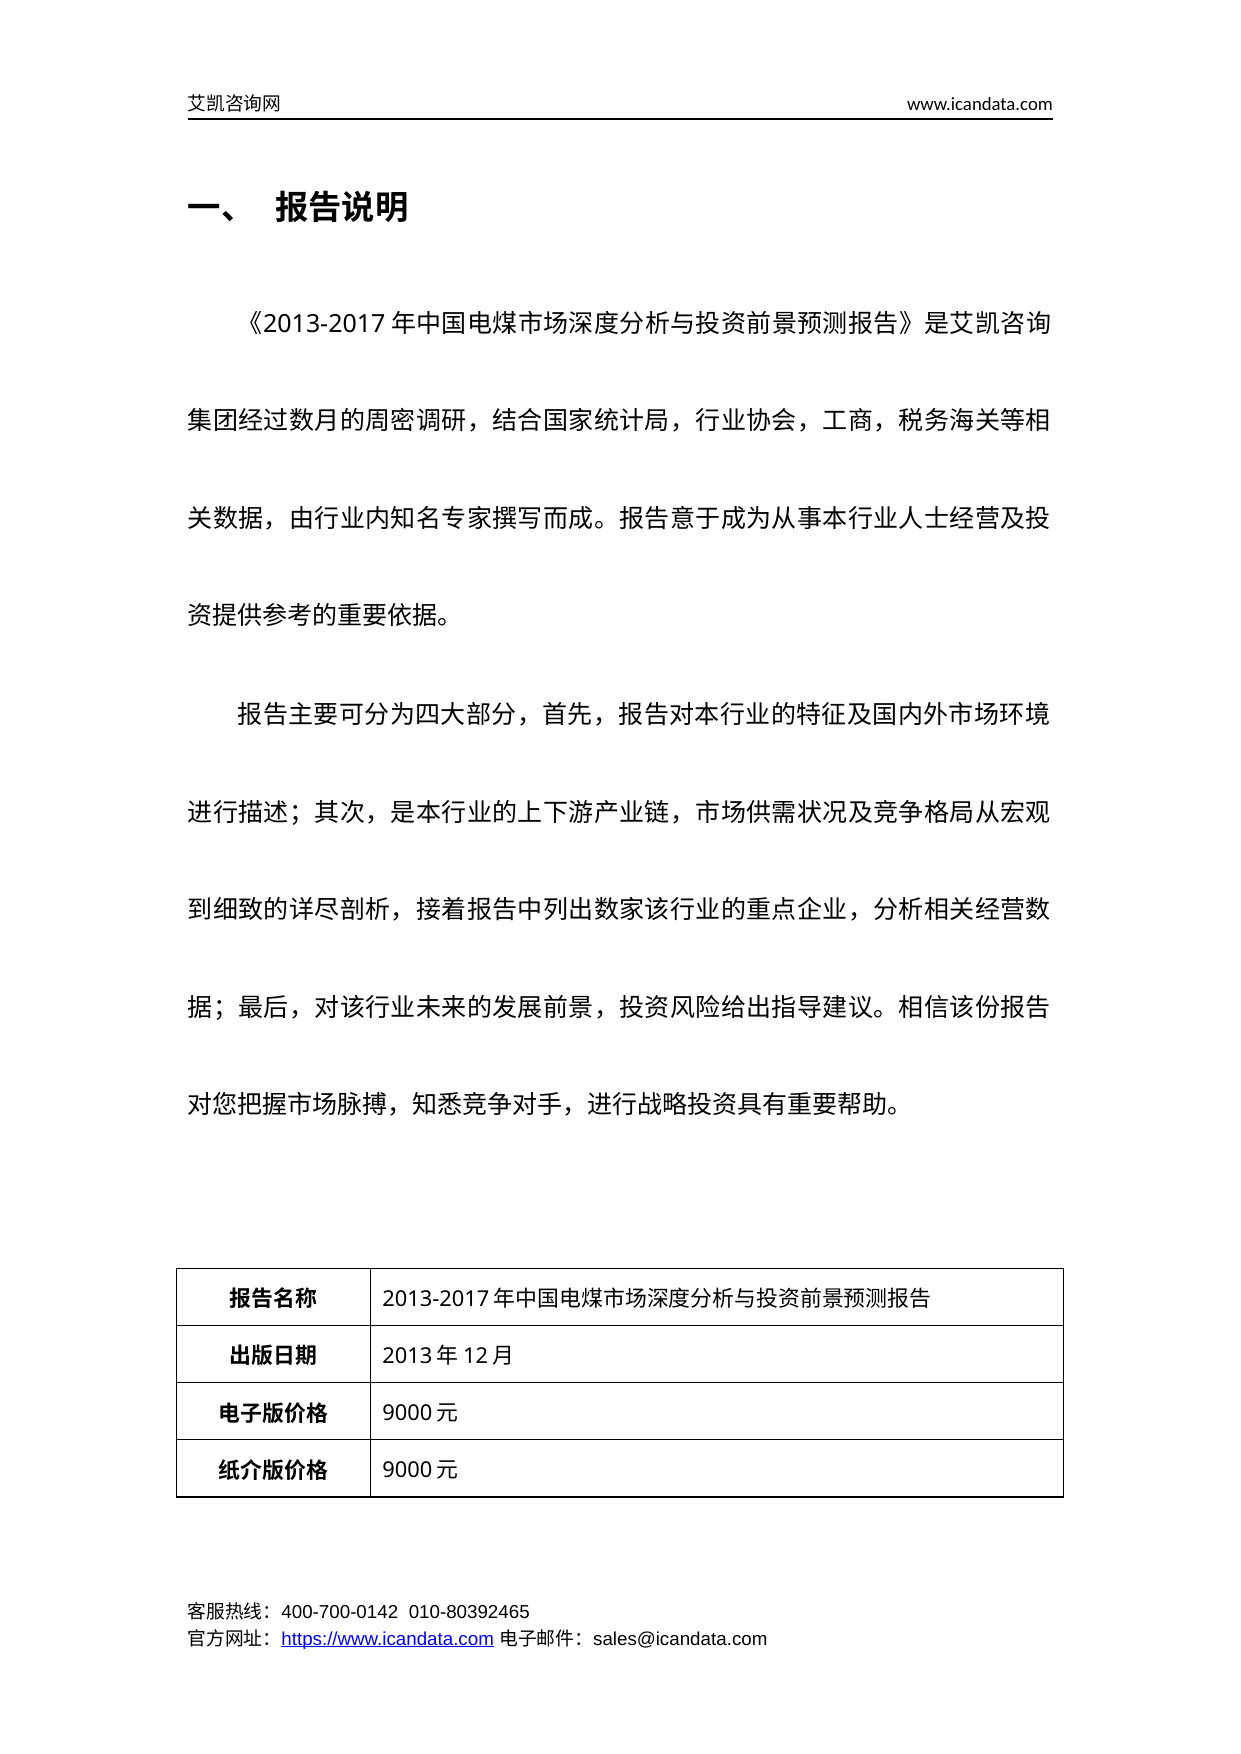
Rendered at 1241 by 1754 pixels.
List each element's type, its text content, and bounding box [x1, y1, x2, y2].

table_cell 纸介版价格 [177, 1440, 370, 1496]
table_header 2013-2017年中国电煤市场深度分析与投资前景预测报告 [371, 1269, 1063, 1325]
table_cell 9000元 [371, 1440, 1063, 1496]
table_cell 2013年12月 [371, 1326, 1063, 1382]
text 报告主要可分为四大部分，首先，报告对本行业的特征及国内外市场环境进行描述；其次，是本行业的上下游产业链，市场供需状况及竞争格局从宏观到细致的详尽剖析，接着报告中列出数家该行业的重点企业，分析相关经营数据；最后，对该行业未来的发展前景，投资风险给出指导建议。相信该份报告对您把握市场脉搏，知悉竞争对手，进行战略投资具有重要帮助。 [187, 681, 1053, 1136]
table_header 报告名称 [177, 1269, 370, 1325]
text 《2013-2017年中国电煤市场深度分析与投资前景预测报告》是艾凯咨询集团经过数月的周密调研，结合国家统计局，行业协会，工商，税务海关等相关数据，由行业内知名专家撰写而成。报告意于成为从事本行业人士经营及投资提供参考的重要依据。 [187, 289, 1053, 646]
table_cell 9000元 [371, 1383, 1063, 1439]
subtitle 报告说明 [187, 172, 1053, 237]
table_cell 电子版价格 [177, 1383, 370, 1439]
table_cell 出版日期 [177, 1326, 370, 1382]
